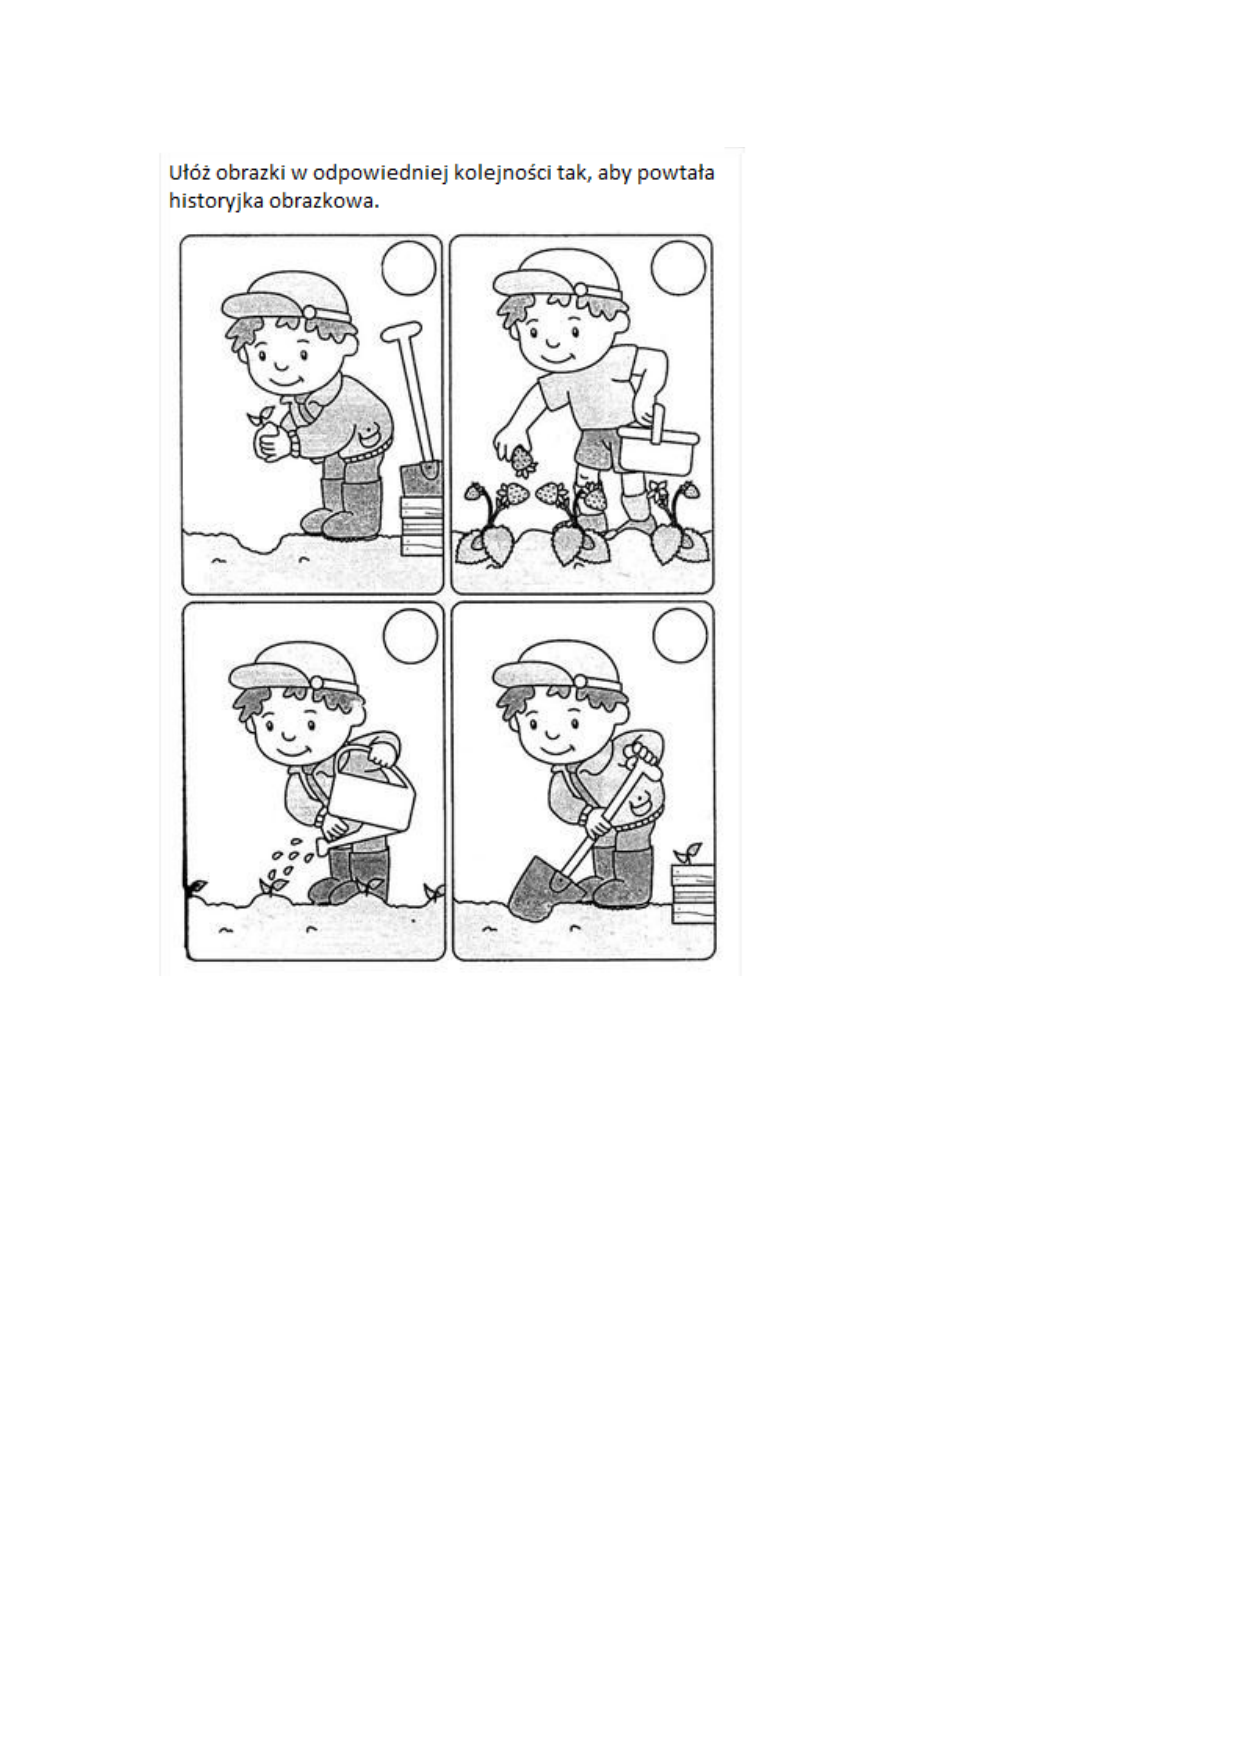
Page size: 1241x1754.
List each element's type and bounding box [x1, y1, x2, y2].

picture [147, 147, 753, 976]
